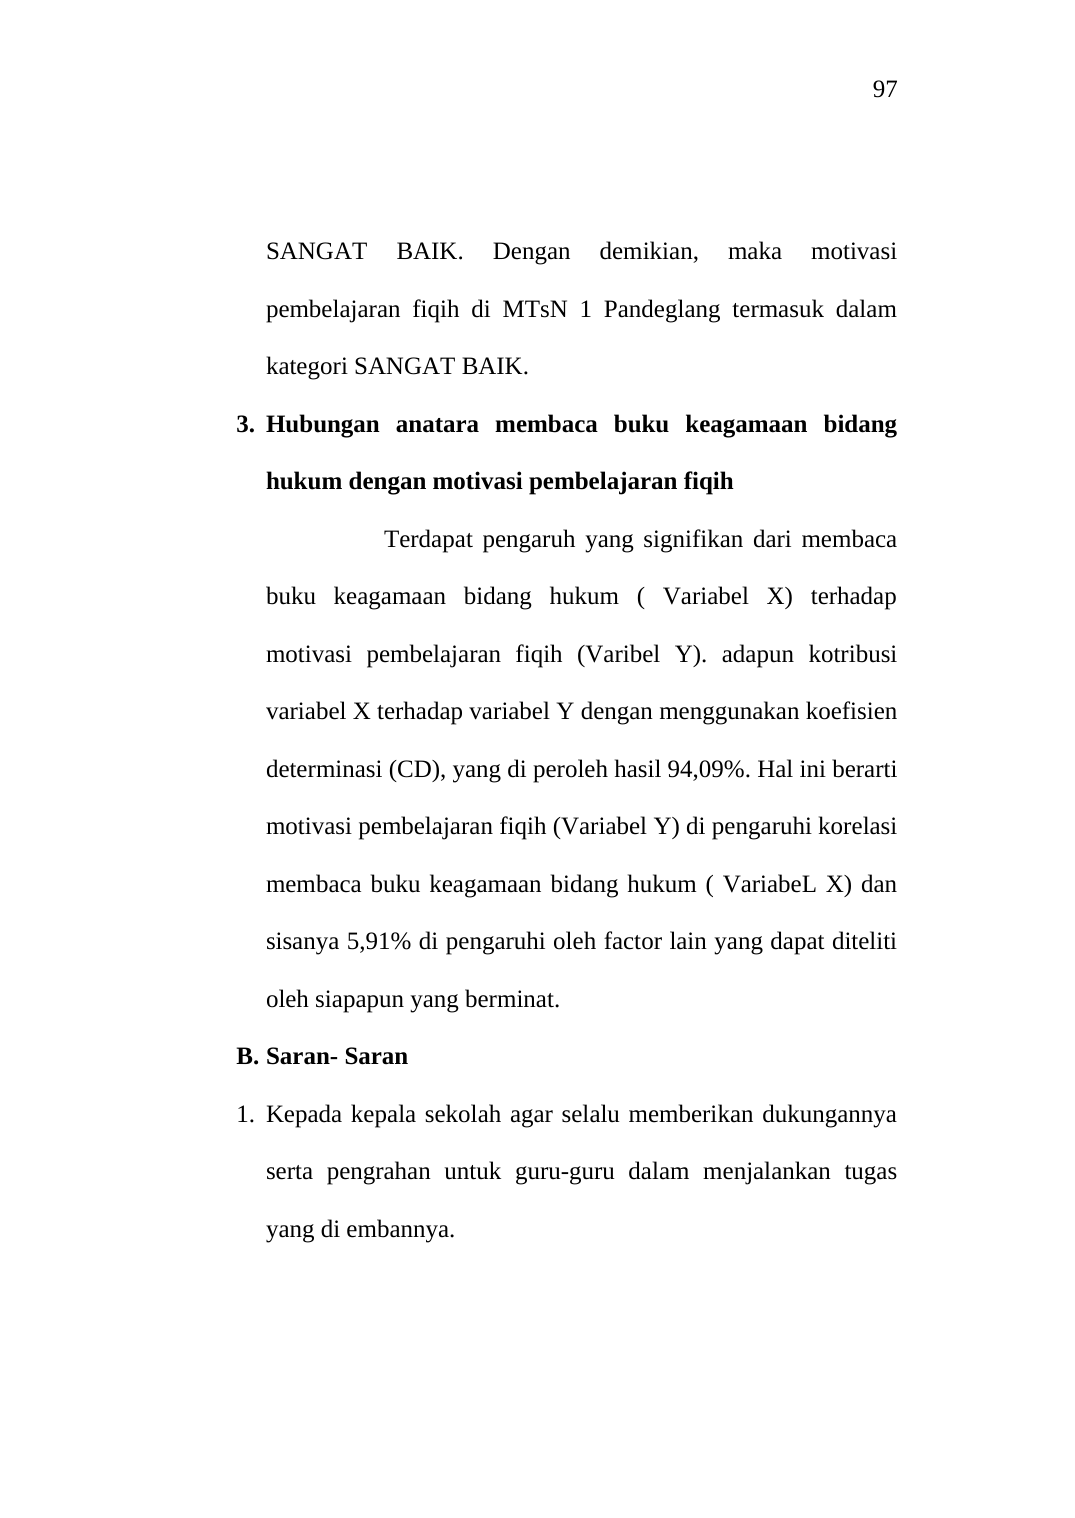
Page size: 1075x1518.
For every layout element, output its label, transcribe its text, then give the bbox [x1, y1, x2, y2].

list Hubungan anatara membaca buku keagamaan bidang hukum dengan motivasi pembelajaran fiqih [236, 409, 898, 495]
list Saran- Saran [236, 1041, 898, 1070]
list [266, 236, 898, 380]
list Terdapat pengaruh yang signifikan dari membaca buku keagamaan bidang hukum ( Variabel X) terhadap motivasi pembelajaran fiqih (Varibel Y). adapun kotribusi variabel X terhadap variabel Y dengan menggunakan koefisien determinasi (CD), yang di peroleh hasil 94,09%. Hal ini berarti motivasi pembelajaran fiqih (Variabel Y) di pengaruhi korelasi membaca buku keagamaan bidang hukum ( VariabeL X) dan sisanya 5,91% di pengaruhi oleh factor lain yang dapat diteliti oleh siapapun yang berminat. [266, 524, 898, 1012]
list Kepada kepala sekolah agar selalu memberikan dukungannya serta pengrahan untuk guru-guru dalam menjalankan tugas yang di embannya. [236, 1099, 898, 1242]
